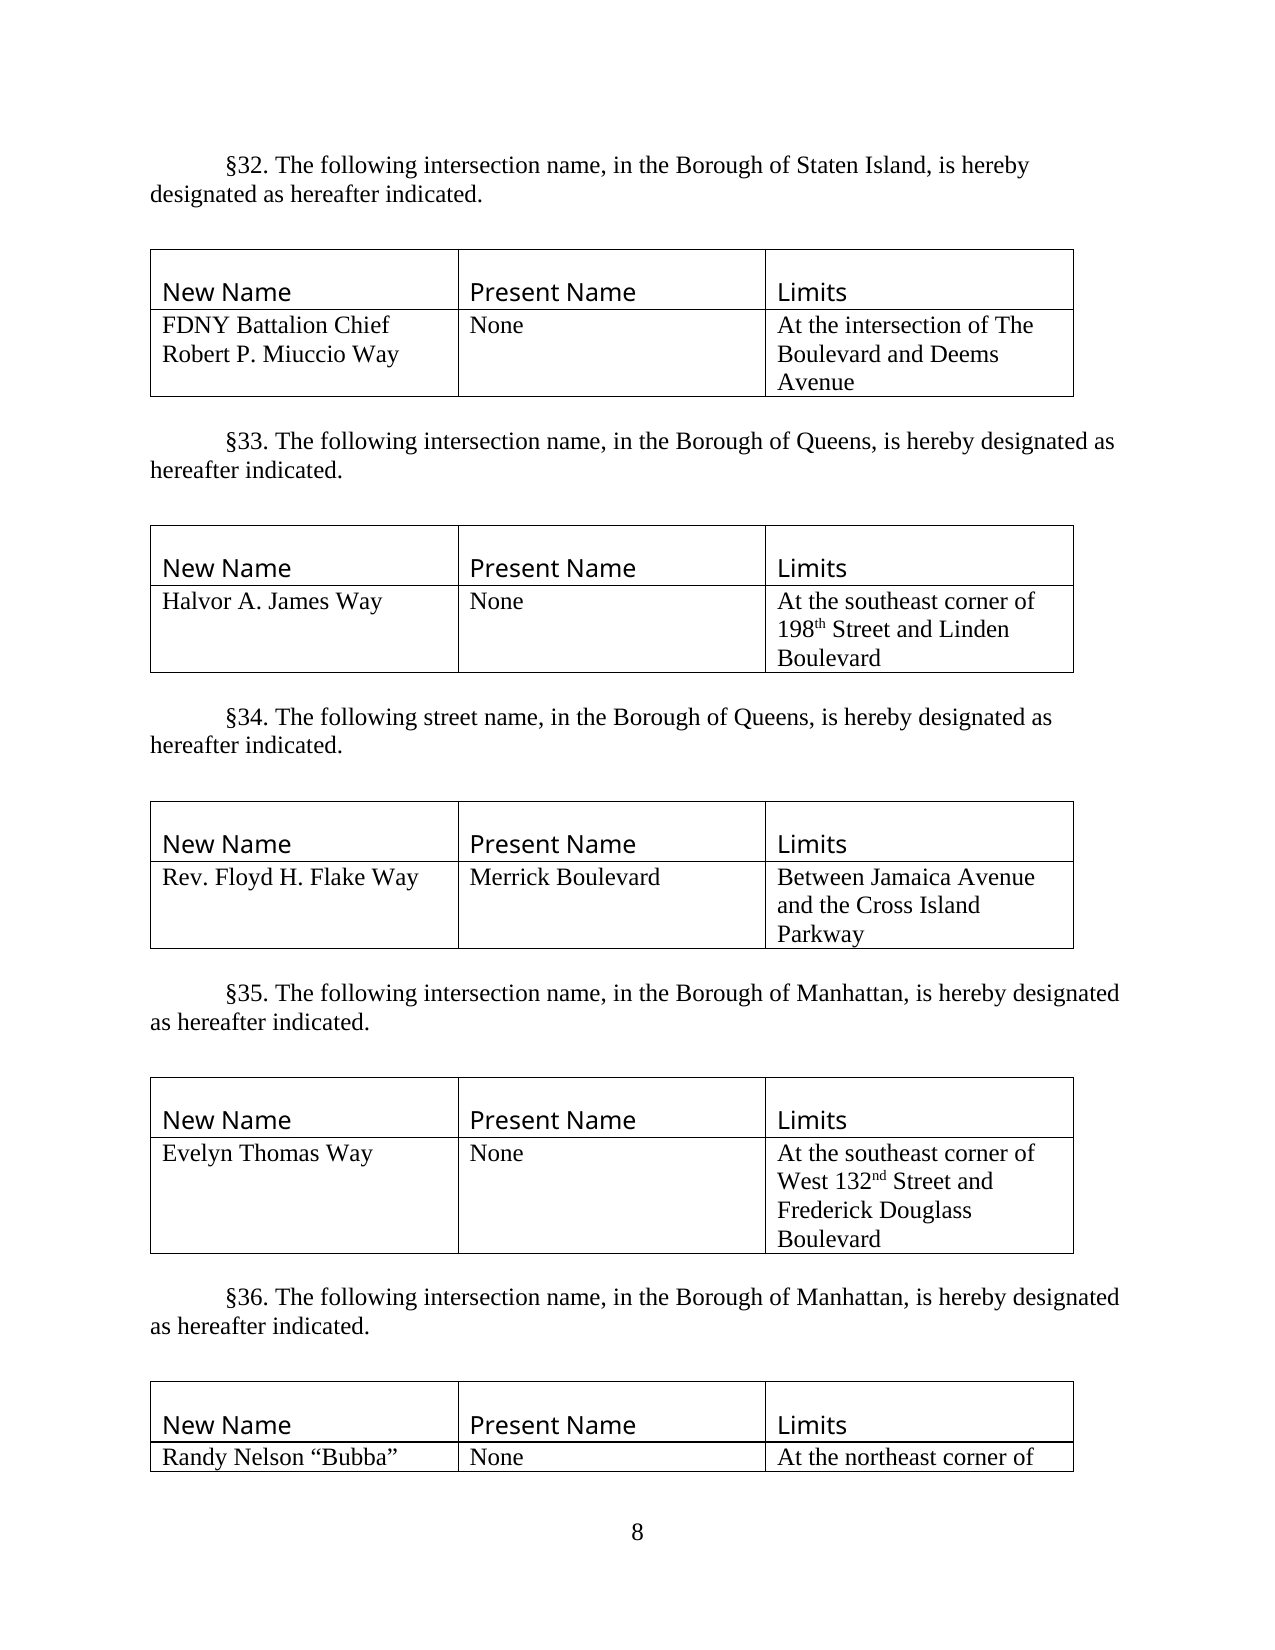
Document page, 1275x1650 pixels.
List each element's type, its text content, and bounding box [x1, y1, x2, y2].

table_header Limits [766, 1078, 1073, 1137]
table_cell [766, 1443, 1073, 1471]
table_header New Name [151, 250, 458, 309]
table_header Present Name [459, 250, 765, 309]
text §34. The following street name, in the Borough of Queens, is hereby designated as hereafter indicated. [150, 702, 1125, 759]
table_cell At the intersection of The Boulevard and Deems Avenue [766, 310, 1073, 396]
table_header Present Name [459, 1078, 765, 1137]
table_header Limits [766, 250, 1073, 309]
table_cell None [459, 1138, 765, 1253]
table_cell None [459, 1443, 765, 1471]
table_cell None [459, 586, 765, 672]
table_header Present Name [459, 802, 765, 861]
table_header Limits [766, 802, 1073, 861]
table_cell Halvor A. James Way [151, 586, 458, 672]
table_cell Rev. Floyd H. Flake Way [151, 862, 458, 948]
table_cell At the southeast corner of 198th Street and Linden Boulevard [766, 586, 1073, 672]
text §32. The following intersection name, in the Borough of Staten Island, is hereby designated as hereafter indicated. [150, 150, 1125, 207]
text §35. The following intersection name, in the Borough of Manhattan, is hereby designated as hereafter indicated. [150, 978, 1125, 1035]
table_cell FDNY Battalion Chief Robert P. Miuccio Way [151, 310, 458, 396]
text §33. The following intersection name, in the Borough of Queens, is hereby designated as hereafter indicated. [150, 426, 1125, 483]
table_header New Name [151, 526, 458, 585]
table_cell At the southeast corner of West 132nd Street and Frederick Douglass Boulevard [766, 1138, 1073, 1253]
table_cell Merrick Boulevard [459, 862, 765, 948]
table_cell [151, 1443, 458, 1471]
table_cell Between Jamaica Avenue and the Cross Island Parkway [766, 862, 1073, 948]
table_header New Name [151, 1078, 458, 1137]
table_header New Name [151, 1382, 458, 1441]
table_header Present Name [459, 1382, 765, 1441]
table_cell None [459, 310, 765, 396]
table_cell Evelyn Thomas Way [151, 1138, 458, 1253]
table_header Limits [766, 1382, 1073, 1441]
table_header Limits [766, 526, 1073, 585]
table_header New Name [151, 802, 458, 861]
table_header Present Name [459, 526, 765, 585]
text §36. The following intersection name, in the Borough of Manhattan, is hereby designated as hereafter indicated. [150, 1282, 1125, 1340]
